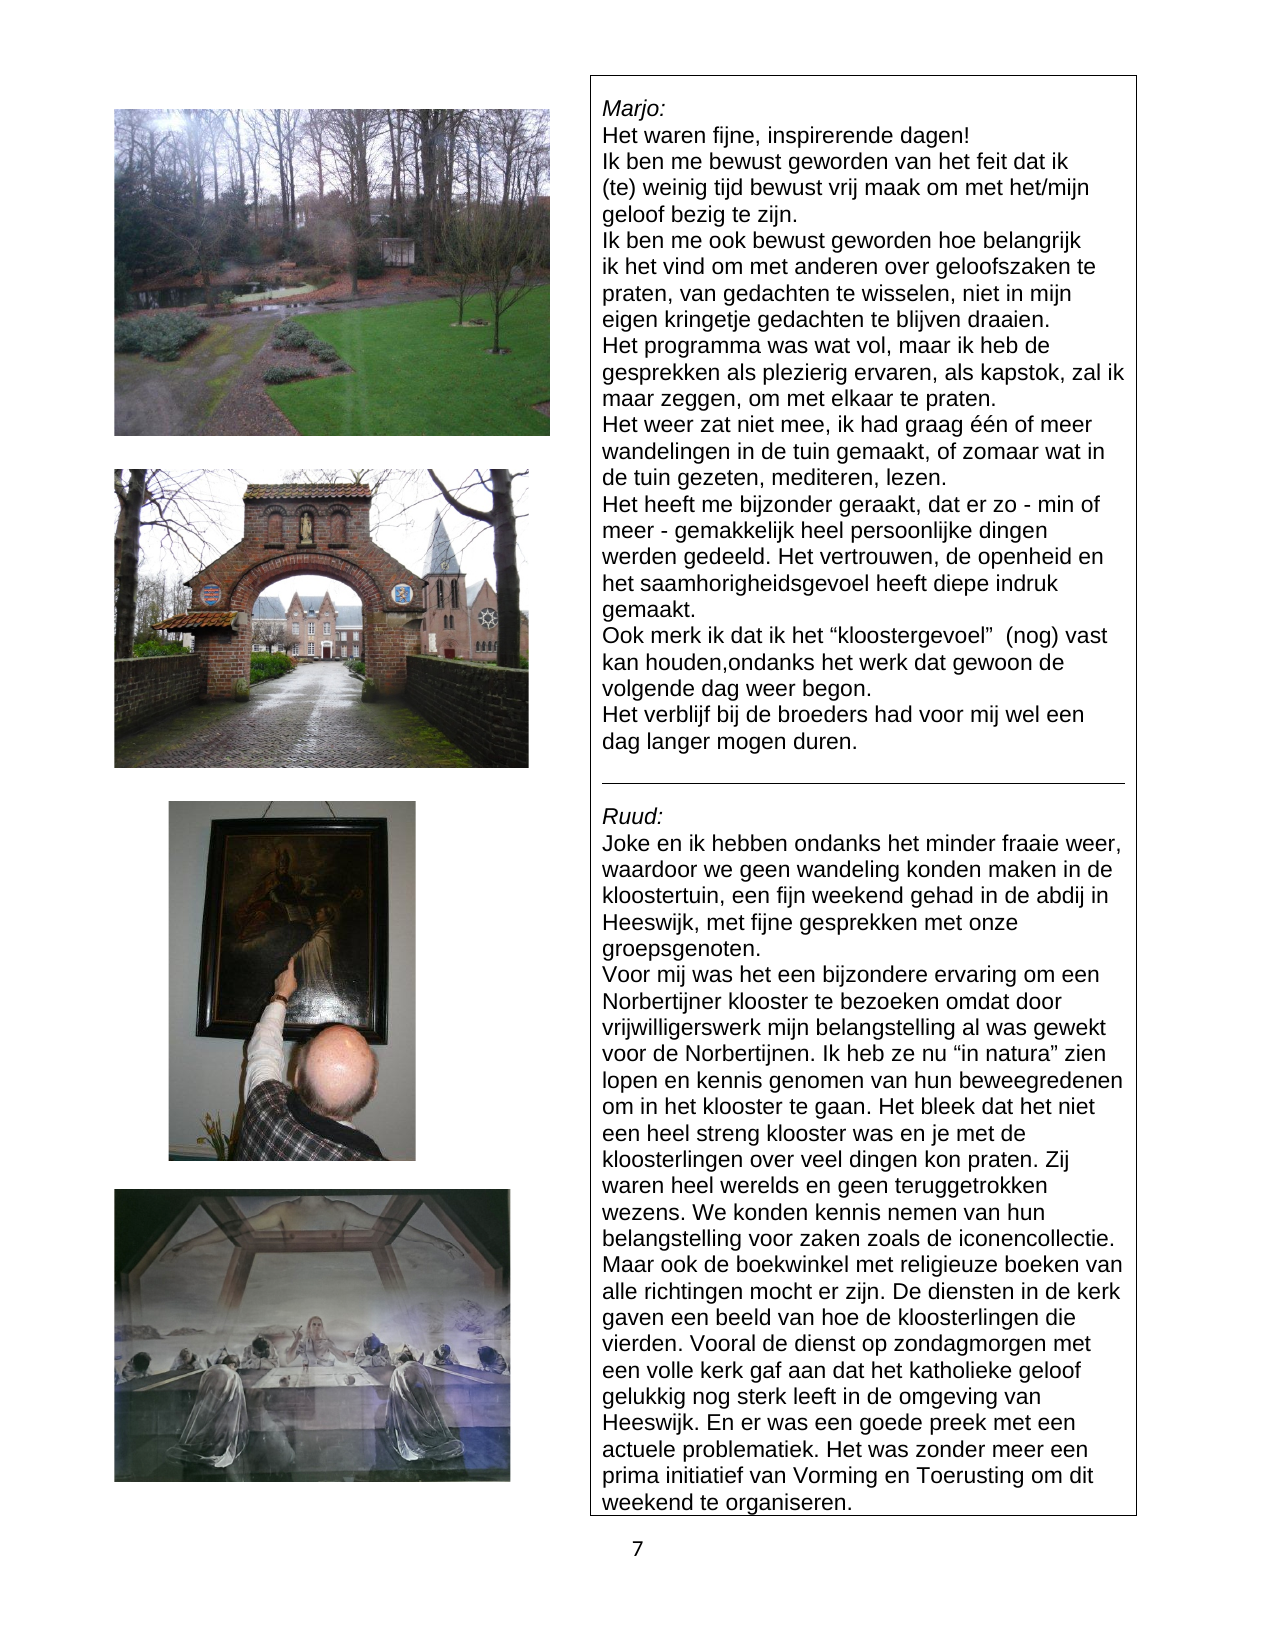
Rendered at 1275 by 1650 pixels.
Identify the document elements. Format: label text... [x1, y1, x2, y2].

table_header [103, 75, 590, 1515]
picture [168, 801, 416, 1161]
picture [114, 469, 529, 768]
table_header Marjo: Het waren fijne, inspirerende dagen! Ik ben me bewust geworden van het feit dat ik (te) weinig tijd bewust vrij maak om met het/mijn geloof bezig te zijn. Ik ben me ook bewust geworden hoe belangrijk ik het vind om met anderen over geloofszaken te praten, van gedachten te wisselen, niet in mijn eigen kringetje gedachten te blijven draaien. Het programma was wat vol, maar ik heb de gesprekken als plezierig ervaren, als kapstok, zal ik maar zeggen, om met elkaar te praten. Het weer zat niet mee, ik had graag één of meer wandelingen in de tuin gemaakt, of zomaar wat in de tuin gezeten, mediteren, lezen. Het heeft me bijzonder geraakt, dat er zo - min of meer - gemakkelijk heel persoonlijke dingen werden gedeeld. Het vertrouwen, de openheid en het saamhorigheidsgevoel heeft diepe indruk gemaakt. Ook merk ik dat ik het “kloostergevoel” (nog) vast kan houden,ondanks het werk dat gewoon de volgende dag weer begon. Het verblijf bij de broeders had voor mij wel een dag langer mogen duren. Ruud: Joke en ik hebben ondanks het minder fraaie weer, waardoor we geen wandeling konden maken in de kloostertuin, een fijn weekend gehad in de abdij in Heeswijk, met fijne gesprekken met onze groepsgenoten. Voor mij was het een bijzondere ervaring om een Norbertijner klooster te bezoeken omdat door vrijwilligerswerk mijn belangstelling al was gewekt voor de Norbertijnen. Ik heb ze nu “in natura” zien lopen en kennis genomen van hun beweegredenen om in het klooster te gaan. Het bleek dat het niet een heel streng klooster was en je met de kloosterlingen over veel dingen kon praten. Zij waren heel werelds en geen teruggetrokken wezens. We konden kennis nemen van hun belangstelling voor zaken zoals de iconencollectie. Maar ook de boekwinkel met religieuze boeken van alle richtingen mocht er zijn. De diensten in de kerk gaven een beeld van hoe de kloosterlingen die vierden. Vooral de dienst op zondagmorgen met een volle kerk gaf aan dat het katholieke geloof gelukkig nog sterk leeft in de omgeving van Heeswijk. En er was een goede preek met een actuele problematiek. Het was zonder meer een prima initiatief van Vorming en Toerusting om dit weekend te organiseren. [591, 76, 1136, 1515]
picture [114, 109, 550, 436]
picture [114, 1189, 511, 1482]
